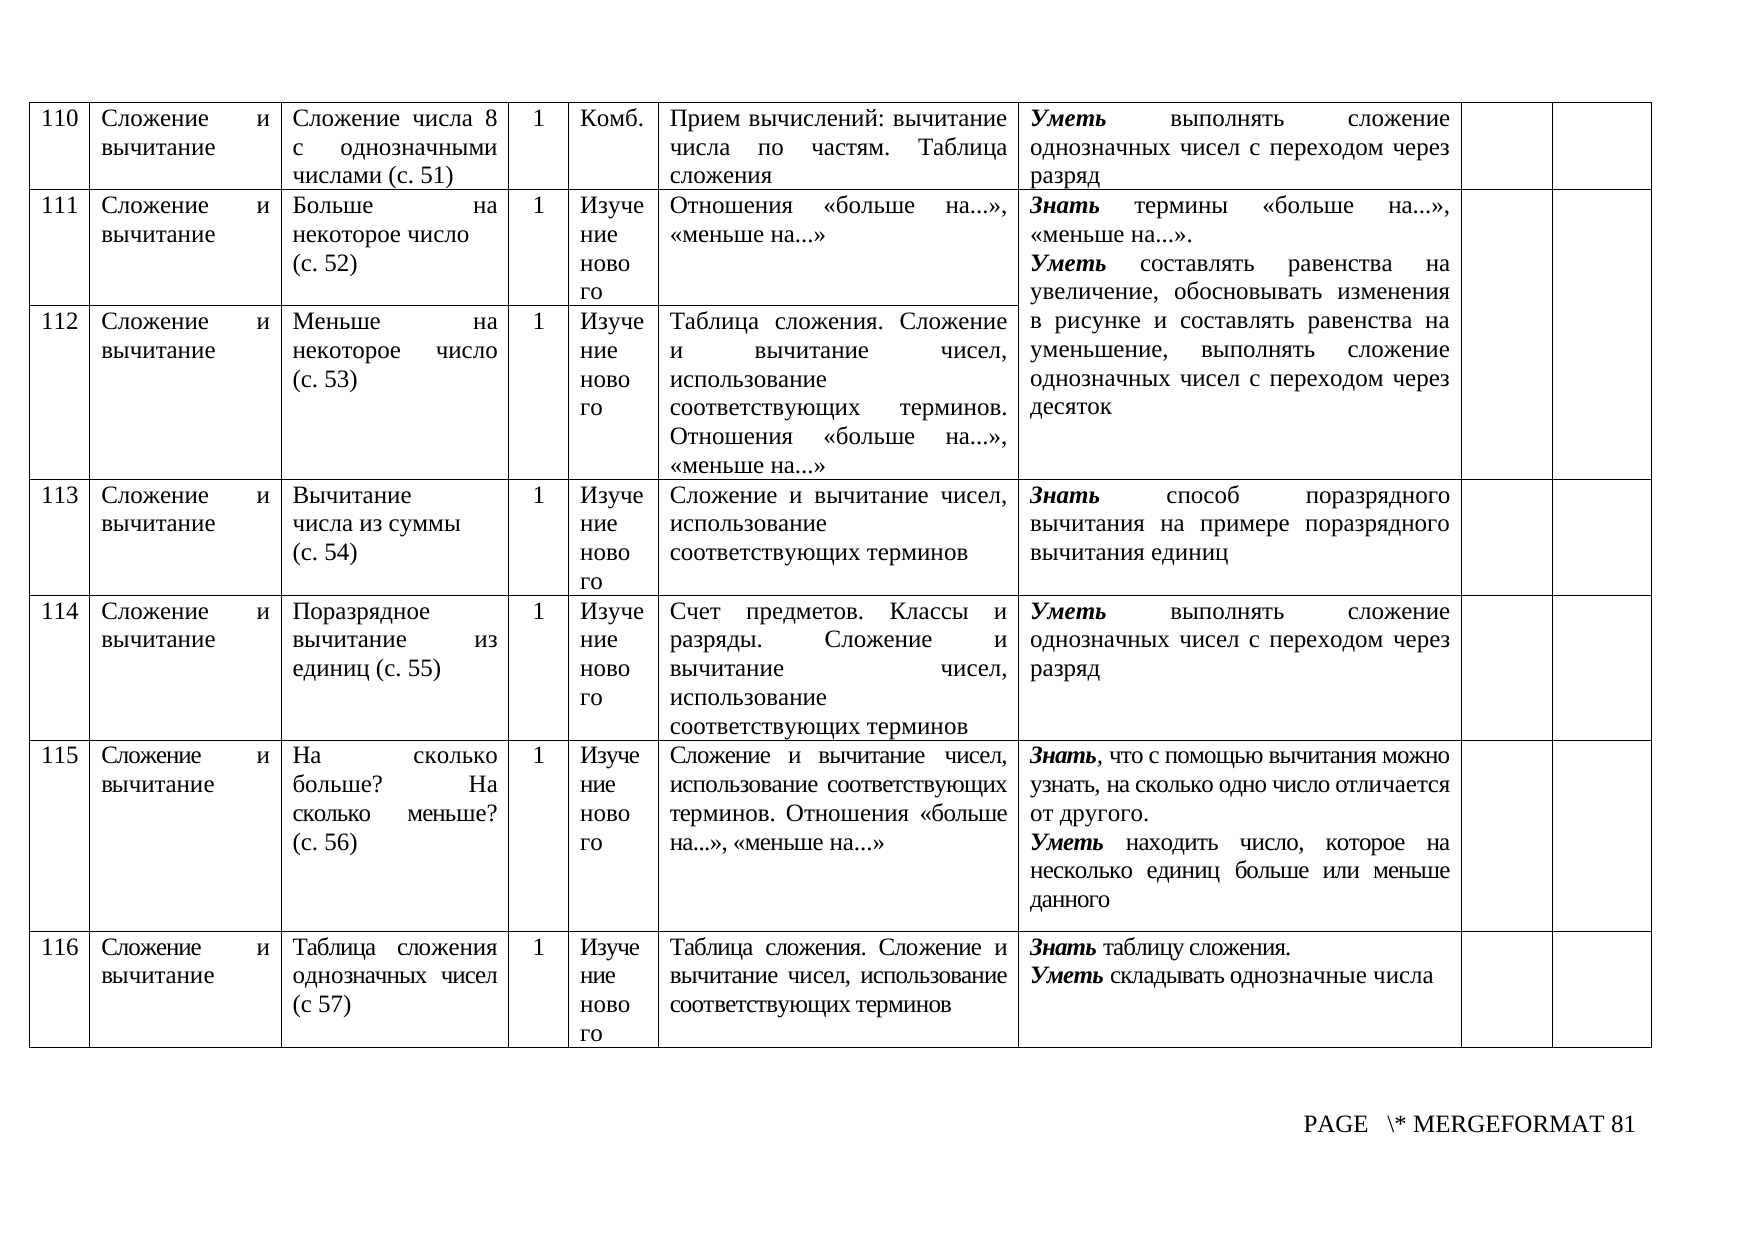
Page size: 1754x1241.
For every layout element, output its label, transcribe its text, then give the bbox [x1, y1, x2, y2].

table_cell 115 [30, 741, 89, 931]
table_cell Сложение и вычитание чисел, использование соответствующих терминов [659, 480, 1018, 595]
table_cell [1553, 190, 1651, 479]
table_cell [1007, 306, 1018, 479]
table_cell Сложение и вычитание [90, 480, 281, 595]
table_cell Знать способ поразрядного вычитания на примере поразрядного вычитания единиц [1019, 480, 1461, 595]
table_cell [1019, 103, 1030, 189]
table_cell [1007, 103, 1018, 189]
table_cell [90, 103, 281, 189]
table_cell 110 [30, 103, 89, 189]
table_cell [1553, 480, 1651, 595]
table_cell [1462, 596, 1552, 739]
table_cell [90, 932, 281, 1047]
table_cell 1 [509, 103, 568, 189]
table_cell [1462, 932, 1552, 1047]
table_cell Сложение и вычитание [90, 190, 281, 305]
table_cell Таблица сложения однозначных чисел (с 57) [282, 932, 508, 1047]
table_cell 1 [509, 480, 568, 595]
table_cell Знать, что с помощью вычитания можно узнать, на сколько одно число отличается от другого. Уметь находить число, которое на несколько единиц больше или меньше данного [1019, 741, 1461, 931]
table_cell [1462, 103, 1552, 189]
table_cell [1553, 741, 1651, 931]
table_cell [1553, 596, 1651, 739]
table_cell Меньше на некоторое число (с. 53) [282, 306, 508, 479]
table_cell [1462, 480, 1552, 595]
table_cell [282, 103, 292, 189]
table_cell [1553, 103, 1651, 189]
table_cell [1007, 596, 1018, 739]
table_cell 116 [30, 932, 89, 1047]
table_cell Уметь выполнять сложение однозначных чисел с переходом через разряд [1019, 596, 1461, 739]
table_cell Знать термины «больше на...», «меньше на...». Уметь составлять равенства на увеличение, обосновывать изменения в рисунке и составлять равенства на уменьшение, выполнять сложение однозначных чисел с переходом через десяток [1019, 190, 1461, 479]
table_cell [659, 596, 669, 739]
table_cell 1 [509, 306, 568, 479]
table_cell Сложение и вычитание чисел, использование соответствующих терминов. Отношения «больше на...», «меньше на...» [659, 741, 1018, 931]
table_cell [1553, 932, 1651, 1047]
table_cell Сложение и вычитание [90, 306, 281, 479]
table_cell На сколько больше? На сколько меньше? (с. 56) [282, 741, 508, 931]
table_cell Таблица сложения. Сложение и вычитание чисел, использование соответствующих терминов [659, 932, 1018, 1047]
table_cell 113 [30, 480, 89, 595]
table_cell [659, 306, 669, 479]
table_cell 111 [30, 190, 89, 305]
table_cell Знать таблицу сложения. Уметь складывать однозначные числа [1019, 932, 1461, 1047]
table_cell 1 [509, 596, 568, 739]
table_cell 112 [30, 306, 89, 479]
table_cell 1 [509, 190, 568, 305]
table_cell Изучение ново го [569, 741, 658, 931]
table_cell Поразрядное вычитание из единиц (с. 55) [282, 596, 508, 739]
table_cell [1462, 741, 1552, 931]
table_cell Сложение и вычитание [90, 741, 281, 931]
table_cell Отношения «больше на...», «меньше на...» [659, 190, 1018, 305]
table_cell Больше на некоторое число (с. 52) [282, 190, 508, 305]
table_cell Вычитание числа из суммы (с. 54) [282, 480, 508, 595]
table_cell 1 [509, 932, 568, 1047]
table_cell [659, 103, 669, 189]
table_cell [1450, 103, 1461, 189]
table_cell Сложение и вычитание [90, 596, 281, 739]
table_cell 1 [509, 741, 568, 931]
table_cell 114 [30, 596, 89, 739]
table_cell Изучение ново го [569, 306, 658, 479]
table_cell Изучение ново го [569, 596, 658, 739]
table_cell [1462, 190, 1552, 479]
table_cell Комб. [569, 103, 658, 189]
